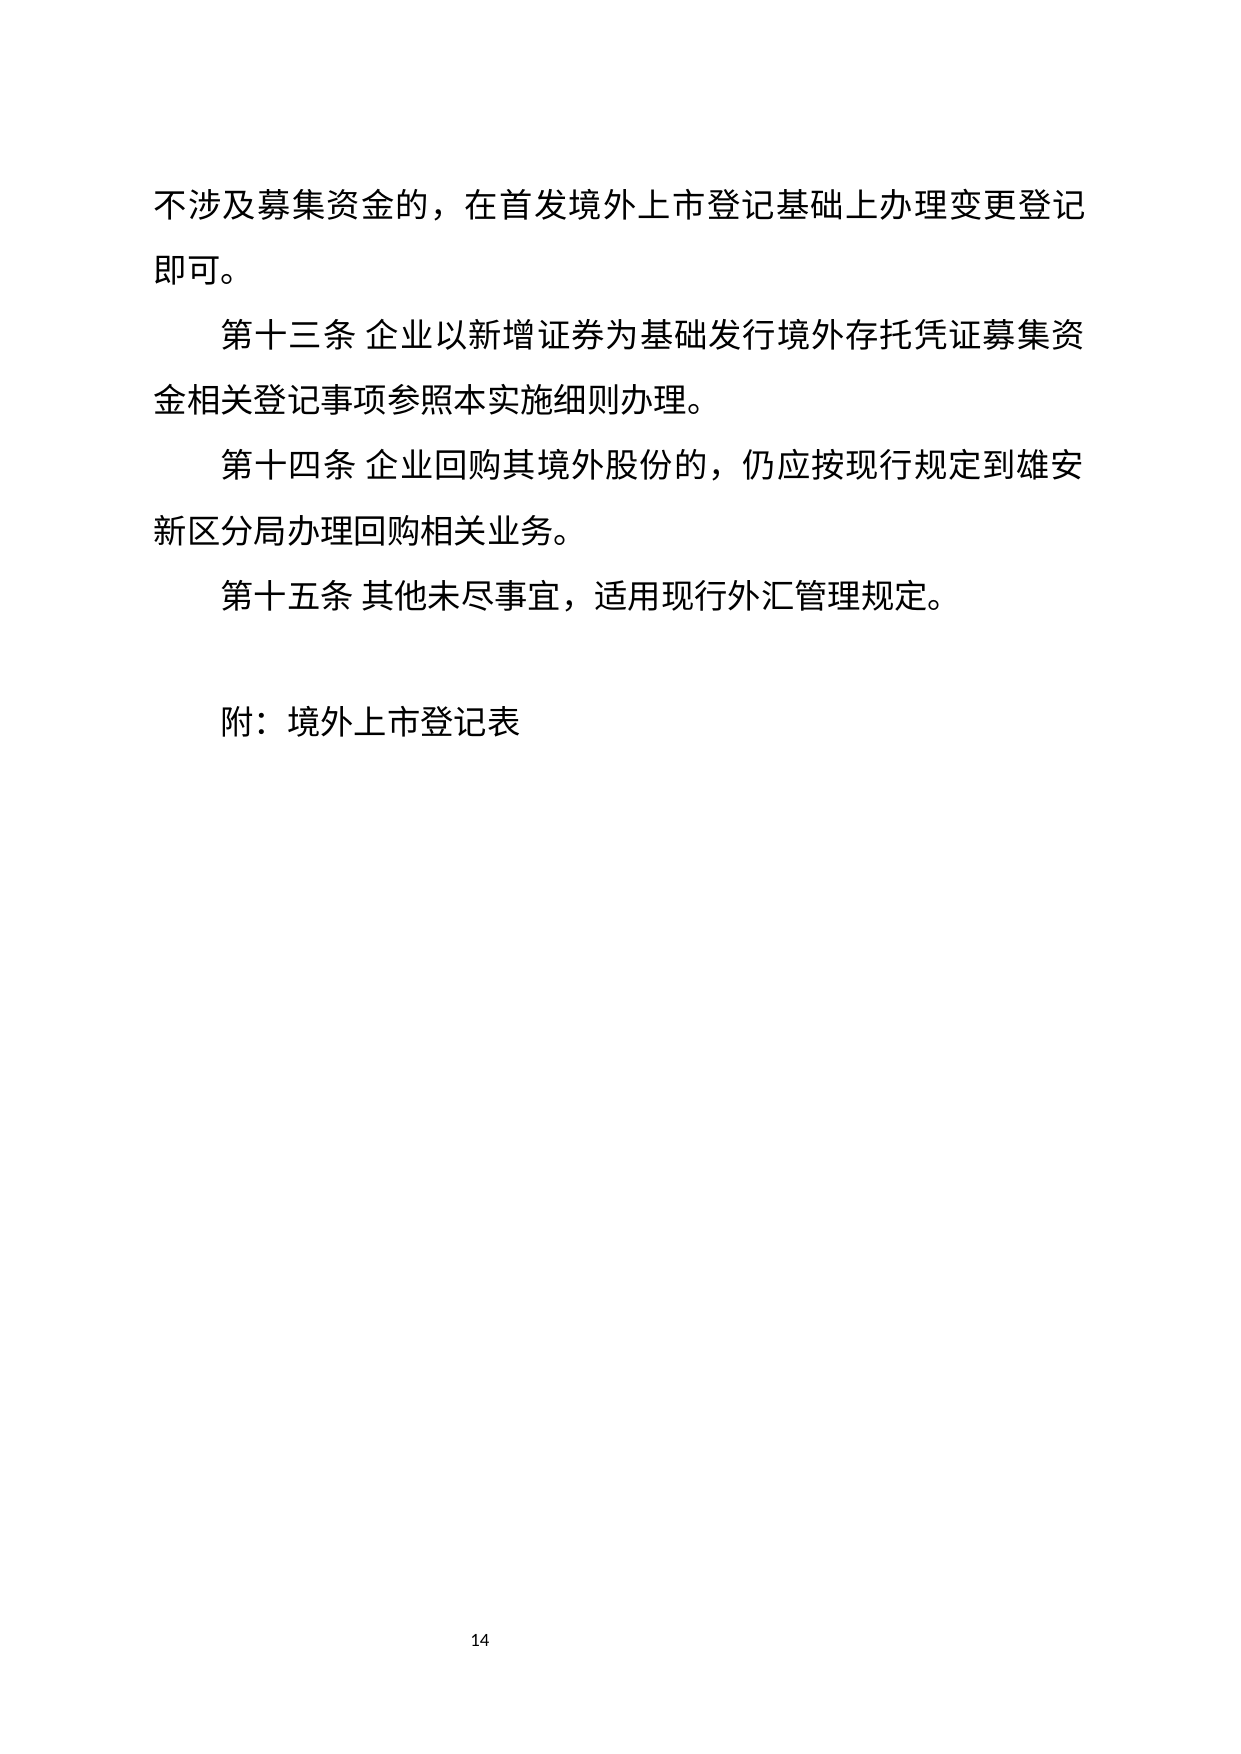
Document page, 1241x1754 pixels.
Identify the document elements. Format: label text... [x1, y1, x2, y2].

text 第十三条 企业以新增证券为基础发行境外存托凭证募集资金相关登记事项参照本实施细则办理。 [153, 309, 1087, 422]
text 第十四条 企业回购其境外股份的，仍应按现行规定到雄安新区分局办理回购相关业务。 [153, 439, 1087, 553]
text 第十五条 其他未尽事宜，适用现行外汇管理规定。 [153, 569, 1087, 618]
text 附：境外上市登记表附 [153, 696, 1087, 744]
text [153, 179, 1087, 292]
